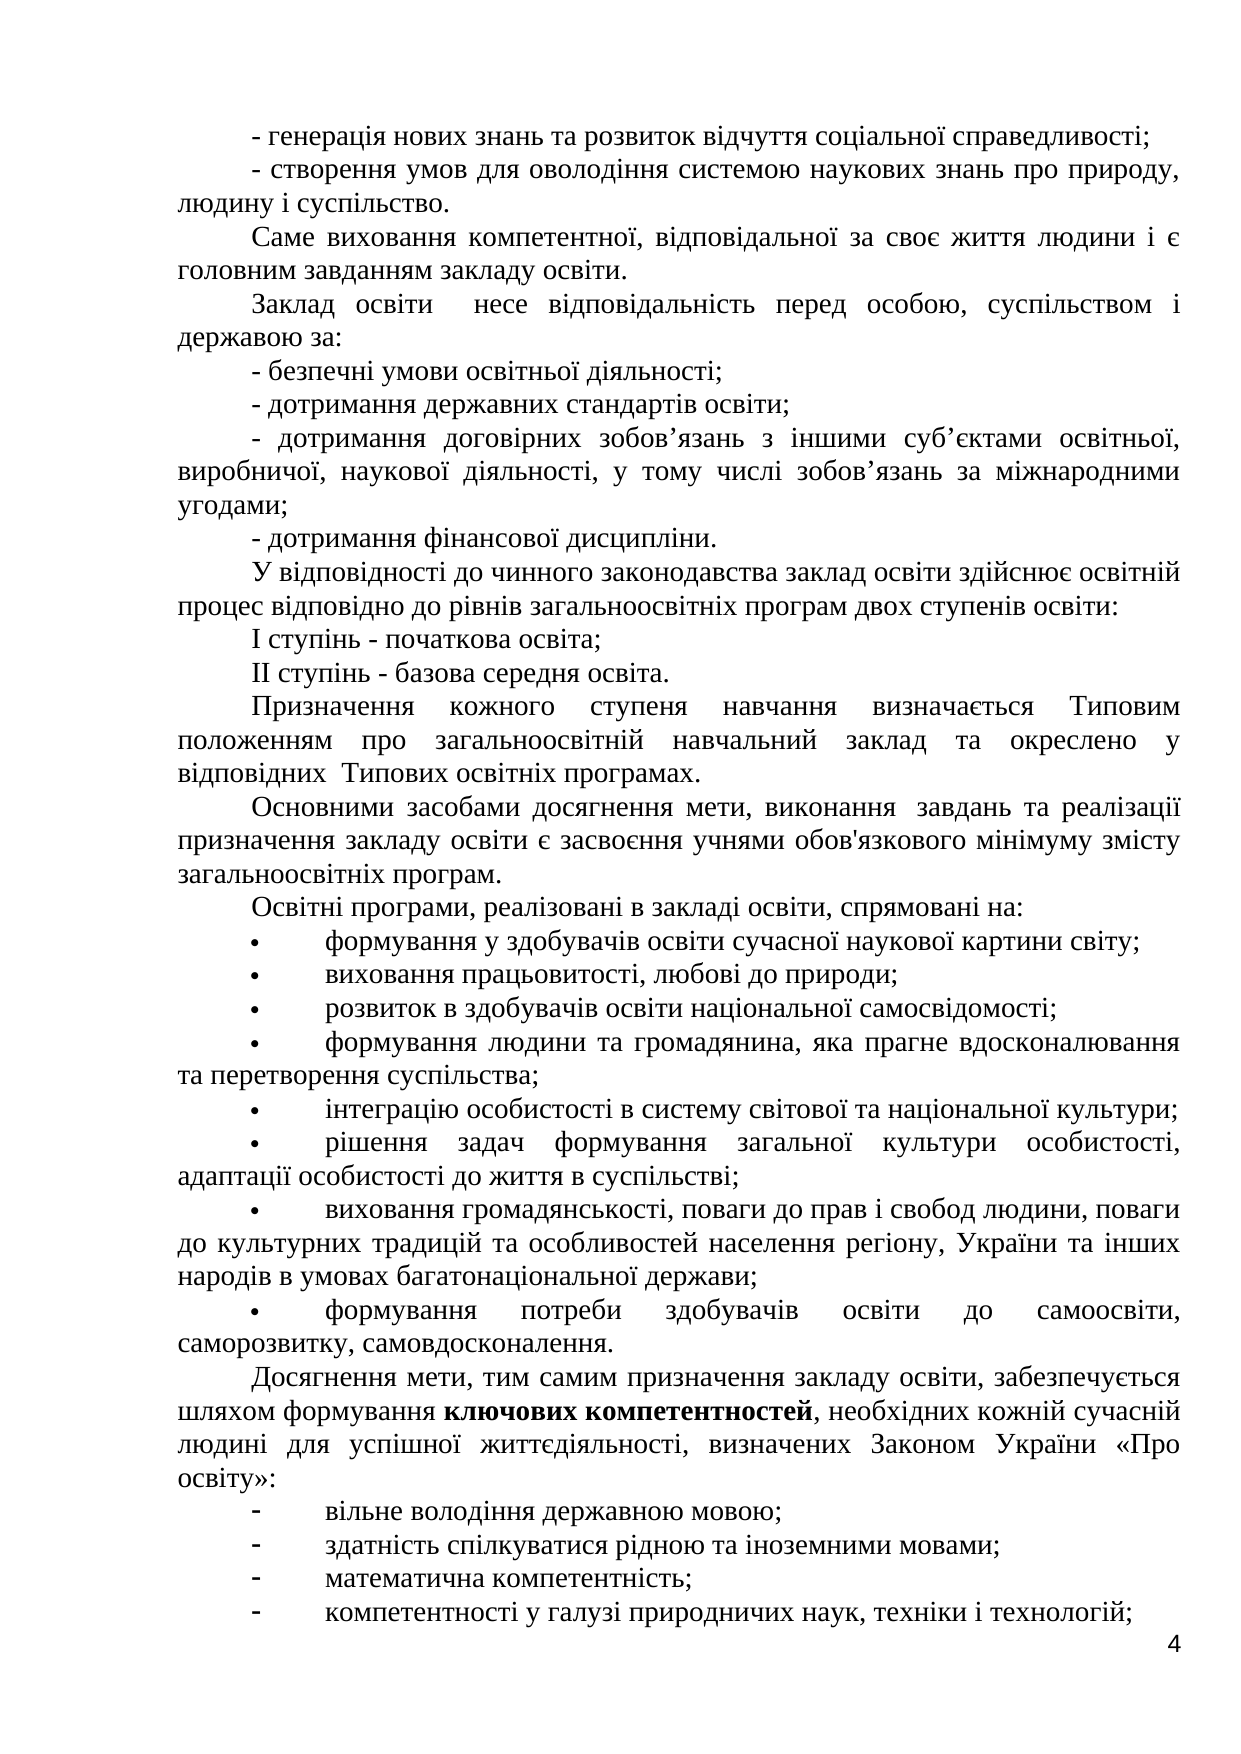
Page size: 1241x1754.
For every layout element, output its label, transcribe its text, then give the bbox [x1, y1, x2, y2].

text II ступінь - базова середня освіта. [177, 655, 1181, 688]
list вільне володіння державною мовою; [177, 1493, 1181, 1527]
list компетентності у галузі природничих наук, техніки і технологій; [177, 1594, 1181, 1628]
list виховання громадянськості, поваги до прав і свобод людини, поваги до культурних традицій та особливостей населення регіону, України та інших народів в умовах багатонаціональної держави; [177, 1191, 1181, 1292]
list розвиток в здобувачів освіти національної самосвідомості; [177, 990, 1181, 1024]
text Досягнення мети, тим самим призначення закладу освіти, забезпечується шляхом формування ключових компетентностей, необхідних кожній сучасній людині для успішної життєдіяльності, визначених Законом України «Про освіту»: [177, 1359, 1181, 1493]
text - безпечні умови освітньої діяльності; [177, 353, 1181, 386]
text - створення умов для оволодіння системою наукових знань про природу, людину і суспільство. [177, 152, 1181, 219]
list математична компетентність; [177, 1561, 1181, 1594]
list виховання працьовитості, любові до природи; [177, 957, 1181, 990]
text Призначення кожного ступеня навчання визначається Типовим положенням про загальноосвітній навчальний заклад та окреслено у відповідних Типових освітніх програмах. [177, 688, 1181, 789]
text I ступінь - початкова освіта; [177, 621, 1181, 655]
list інтеграцію особистості в систему світової та національної культури; [177, 1091, 1181, 1124]
text Саме виховання компетентної, відповідальної за своє життя людини і є головним завданням закладу освіти. [177, 219, 1181, 286]
list формування у здобувачів освіти сучасної наукової картини світу; [177, 923, 1181, 957]
text Основними засобами досягнення мети, виконання завдань та реалізації призначення закладу освіти є засвоєння учнями обов'язкового мінімуму змісту загальноосвітніх програм. [177, 789, 1181, 889]
list формування потреби здобувачів освіти до самоосвіти, саморозвитку, самовдосконалення. [177, 1292, 1181, 1359]
text - дотримання державних стандартів освіти; [177, 386, 1181, 420]
list здатність спілкуватися рідною та іноземними мовами; [177, 1527, 1181, 1561]
text У відповідності до чинного законодавства заклад освіти здійснює освітній процес відповідно до рівнів загальноосвітніх програм двох ступенів освіти: [177, 554, 1181, 621]
list формування людини та громадянина, яка прагне вдосконалювання та перетворення суспільства; [177, 1024, 1181, 1091]
text Заклад освіти несе відповідальність перед особою, суспільством і державою за: [177, 286, 1181, 353]
text - дотримання фінансової дисципліни. [177, 521, 1181, 554]
list рішення задач формування загальної культури особистості, адаптації особистості до життя в суспільстві; [177, 1124, 1181, 1191]
text Освітні програми, реалізовані в закладі освіти, спрямовані на: [177, 889, 1181, 923]
text - дотримання договірних зобов’язань з іншими суб’єктами освітньої, виробничої, наукової діяльності, у тому числі зобов’язань за міжнародними угодами; [177, 420, 1181, 521]
text - генерація нових знань та розвиток відчуття соціальної справедливості; [177, 118, 1181, 152]
